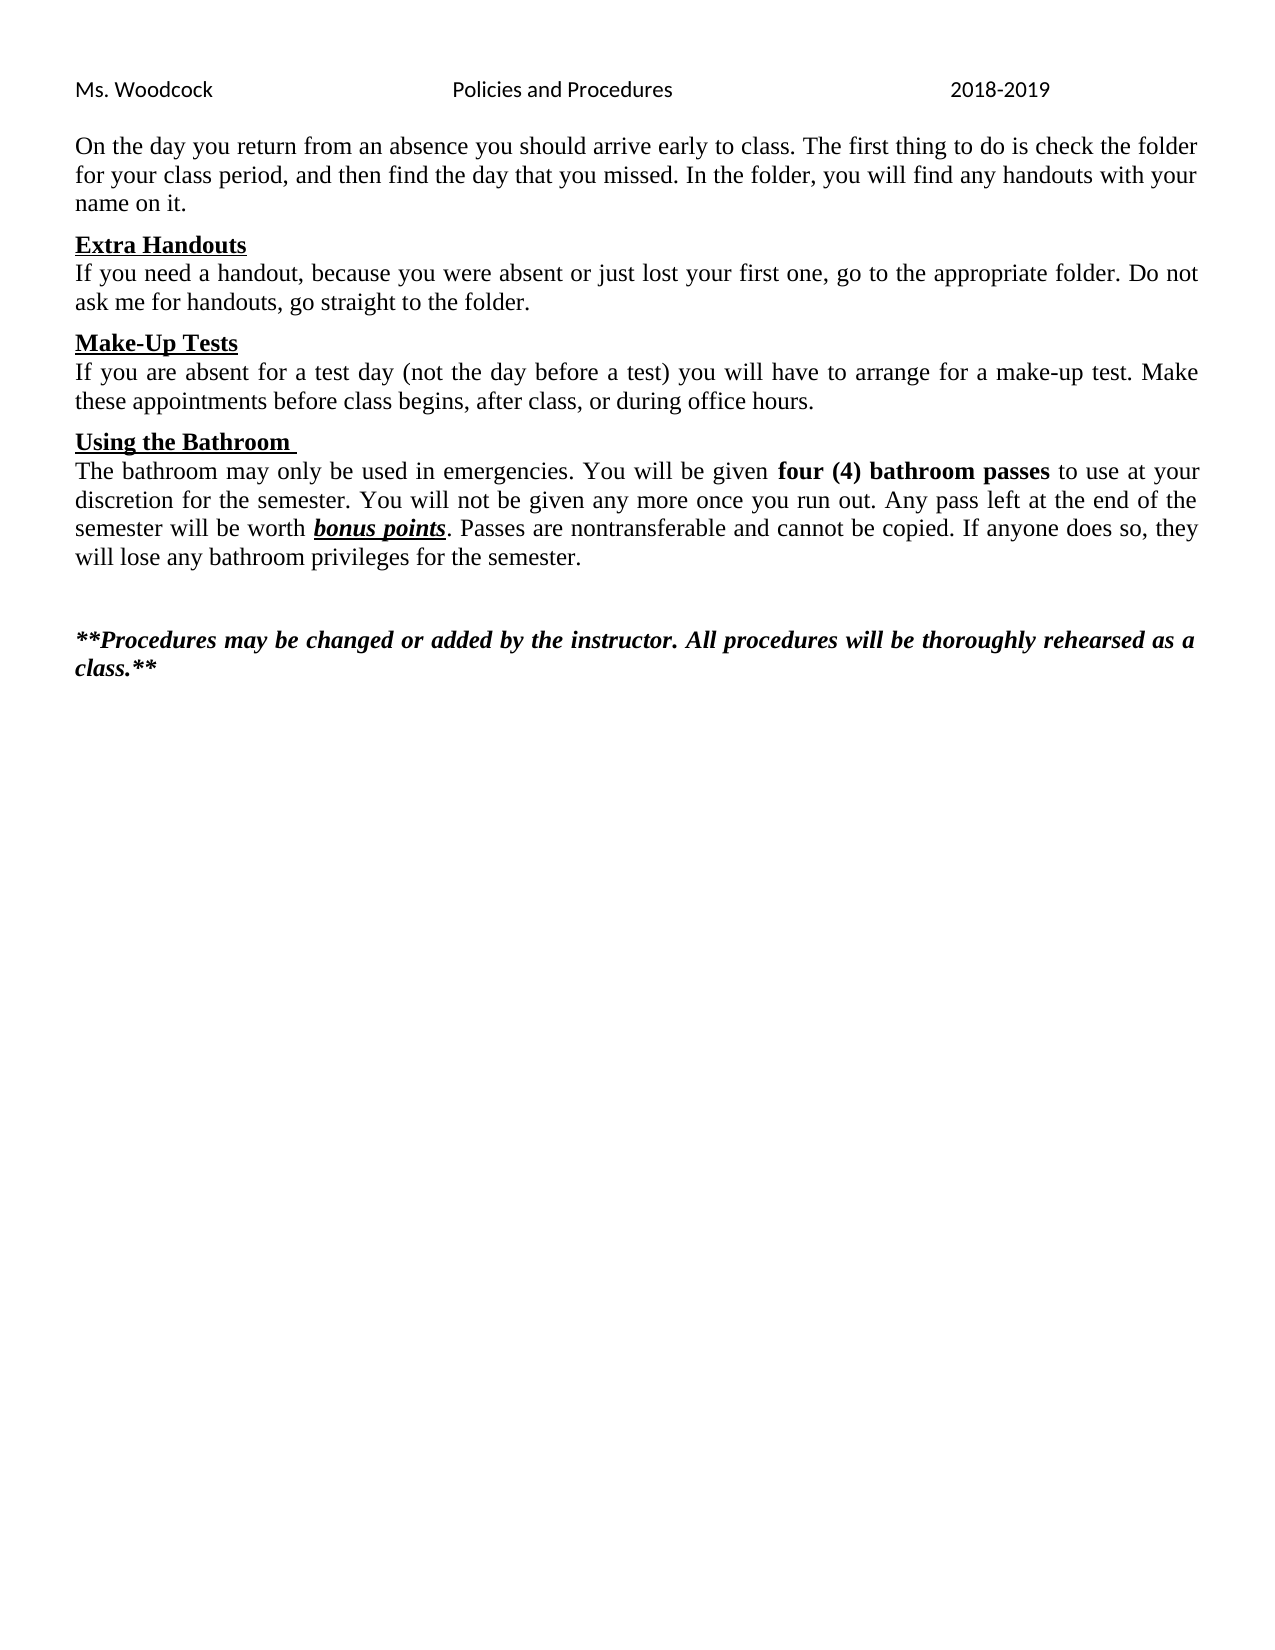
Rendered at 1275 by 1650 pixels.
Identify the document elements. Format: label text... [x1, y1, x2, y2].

text If you are absent for a test day (not the day before a test) you will have to arrange for a make-up test. Make these appointments before class begins, after class, or during office hours. [75, 357, 1200, 415]
text If you need a handout, because you were absent or just lost your first one, go to the appropriate folder. Do not ask me for handouts, go straight to the folder. [75, 258, 1200, 316]
text Using the Bathroom [75, 427, 1200, 456]
text Make-Up Tests [75, 328, 1200, 357]
text On the day you return from an absence you should arrive early to class. The first thing to do is check the folder for your class period, and then find the day that you missed. In the folder, you will find any handouts with your name on it. [75, 131, 1200, 217]
text Extra Handouts [75, 230, 1200, 258]
text The bathroom may only be used in emergencies. You will be given four (4) bathroom passes to use at your discretion for the semester. You will not be given any more once you run out. Any pass left at the end of the semester will be worth bonus points. Passes are nontransferable and cannot be copied. If anyone does so, they will lose any bathroom privileges for the semester. [75, 456, 1200, 571]
text **Procedures may be changed or added by the instructor. All procedures will be thoroughly rehearsed as a class.** [75, 625, 1200, 682]
